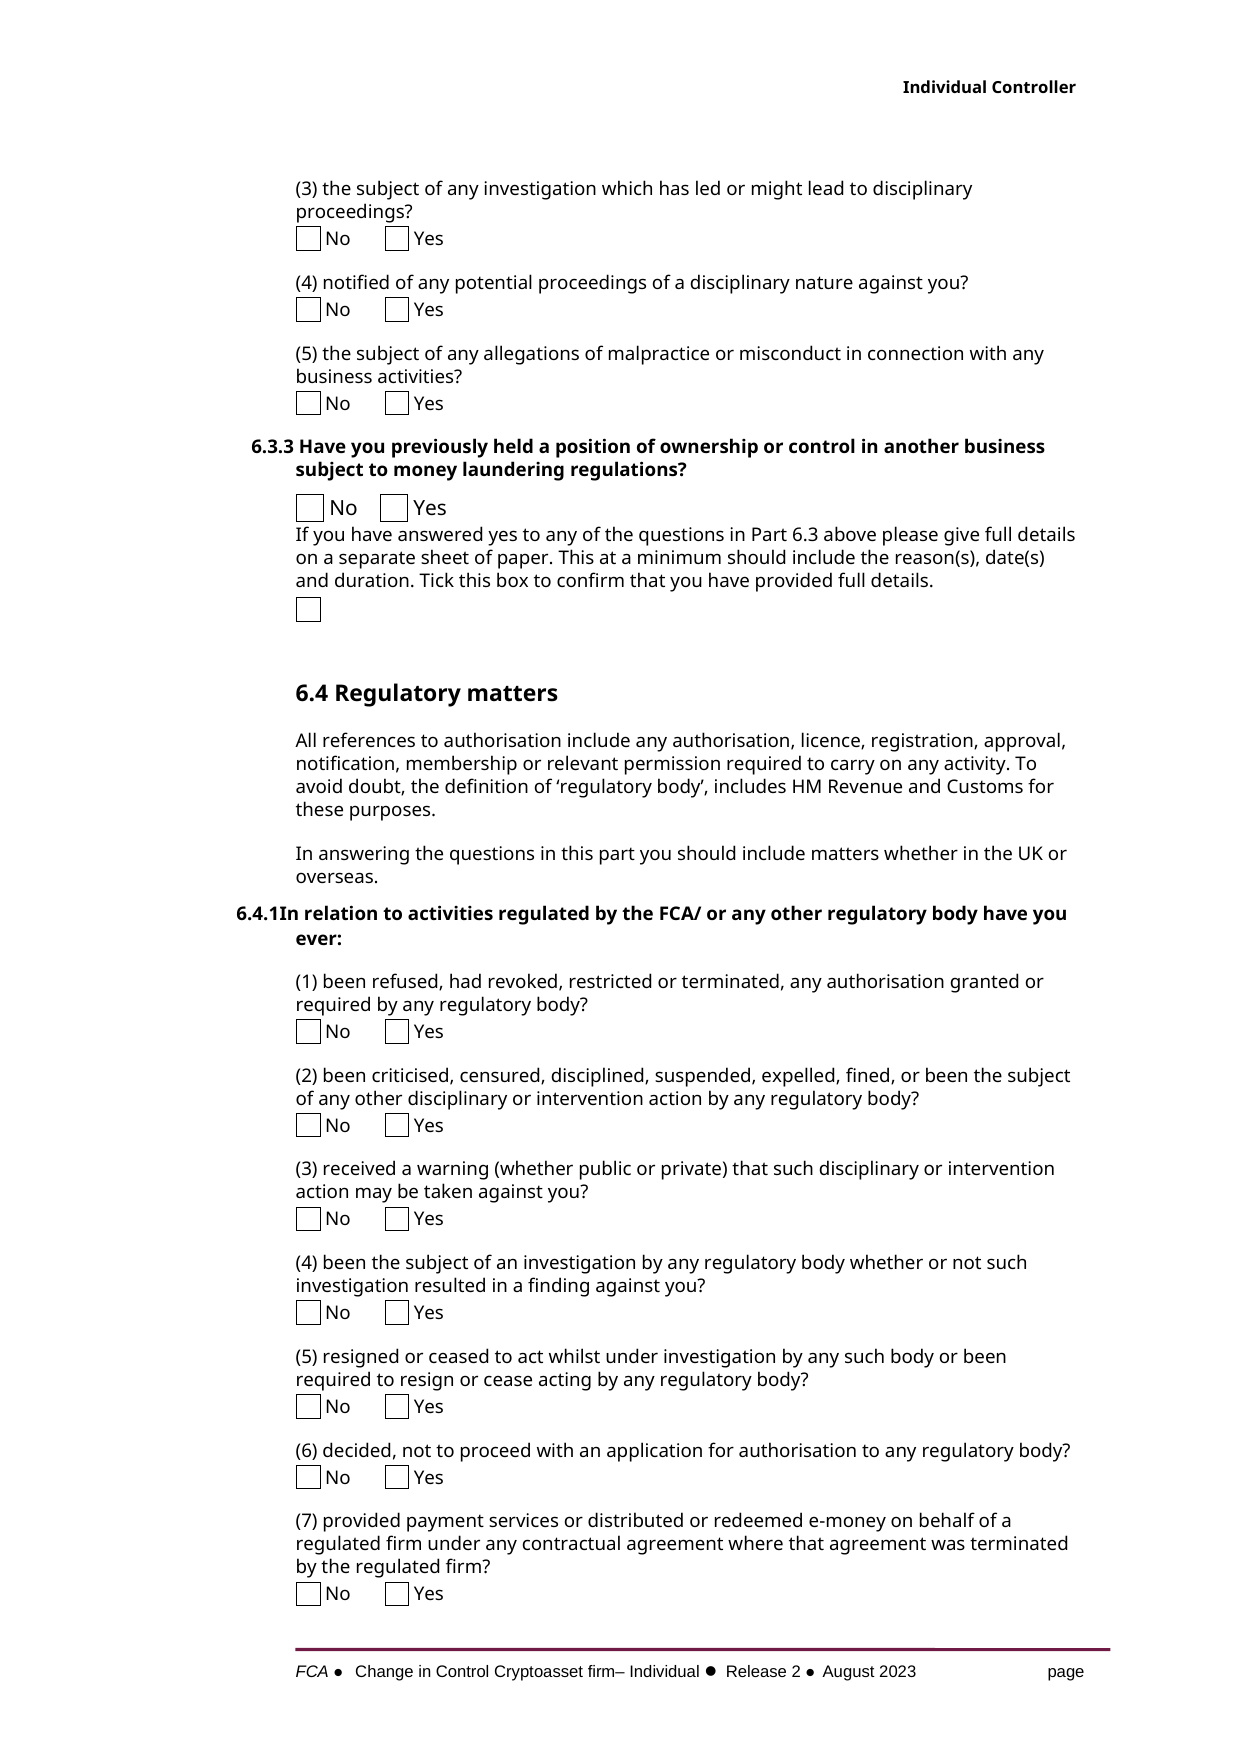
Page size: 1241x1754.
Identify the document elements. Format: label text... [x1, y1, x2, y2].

text No Yes [297, 1020, 320, 1043]
text No Yes [321, 1582, 385, 1605]
text All references to authorisation include any authorisation, licence, registration, approval, notification, membership or relevant permission required to carry on any activity. To avoid doubt, the definition of ‘regulatory body’, includes HM Revenue and Customs for these purposes. [295, 729, 1076, 821]
text No Yes [409, 1207, 1076, 1230]
subtitle 6.4 Regulatory matters [295, 675, 1152, 708]
text No Yes [386, 1301, 408, 1324]
text No Yes [409, 1114, 1076, 1137]
text No Yes [297, 392, 320, 414]
text (3) the subject of any investigation which has led or might lead to disciplinary proceedings? [236, 177, 1076, 223]
text No Yes [297, 1301, 320, 1324]
text No Yes [321, 392, 385, 415]
text No Yes [409, 298, 1076, 321]
text In answering the questions in this part you should include matters whether in the UK or overseas. [295, 842, 1076, 888]
text (4) been the subject of an investigation by any regulatory body whether or not such investigation resulted in a finding against you? [236, 1251, 1076, 1297]
text No Yes [408, 494, 1076, 521]
text No Yes [321, 1020, 385, 1043]
text (5) resigned or ceased to act whilst under investigation by any such body or been required to resign or cease acting by any regulatory body? [236, 1345, 1076, 1391]
text No Yes [386, 1020, 408, 1043]
text No Yes [324, 494, 380, 521]
text No Yes [297, 1114, 320, 1136]
text No Yes [297, 1208, 320, 1230]
text No Yes [297, 298, 320, 321]
text No Yes [321, 1207, 385, 1230]
text No Yes [386, 1114, 408, 1136]
text 6.3.3 Have you previously held a position of ownership or control in another business subject to money laundering regulations? [251, 436, 1046, 481]
text No Yes [386, 1583, 408, 1605]
text (1) been refused, had revoked, restricted or terminated, any authorisation granted or required by any regulatory body? [236, 970, 1076, 1016]
text No Yes [321, 1301, 385, 1324]
text No Yes [297, 227, 320, 250]
text No Yes [381, 495, 407, 521]
text No Yes [409, 1582, 1076, 1605]
text (7) provided payment services or distributed or redeemed e-money on behalf of a regulated firm under any contractual agreement where that agreement was terminated by the regulated firm? [236, 1509, 1076, 1578]
text No Yes [297, 1466, 320, 1488]
text No Yes [386, 1395, 408, 1418]
text (4) notified of any potential proceedings of a disciplinary nature against you? [236, 271, 1076, 294]
text (2) been criticised, censured, disciplined, suspended, expelled, fined, or been the subject of any other disciplinary or intervention action by any regulatory body? [236, 1064, 1076, 1109]
text (3) received a warning (whether public or private) that such disciplinary or intervention action may be taken against you? [236, 1157, 1076, 1203]
text No Yes [409, 1395, 1076, 1418]
text No Yes [409, 392, 1076, 415]
text No Yes [386, 1466, 408, 1488]
text If you have answered yes to any of the questions in Part 6.3 above please give full details on a separate sheet of paper. This at a minimum should include the reason(s), date(s) and duration. Tick this box to confirm that you have provided full details. [295, 523, 1076, 592]
text (5) the subject of any allegations of malpractice or misconduct in connection with any business activities? [236, 342, 1076, 388]
text No Yes [386, 227, 408, 250]
text No Yes [409, 1020, 1076, 1043]
text No Yes [297, 495, 323, 521]
text 6.4.1 In relation to activities regulated by the FCA/ or any other regulatory body have you ever: [236, 900, 1076, 951]
text No Yes [321, 298, 385, 321]
text No Yes [321, 1466, 385, 1489]
text No Yes [409, 1466, 1076, 1489]
text No Yes [386, 392, 408, 414]
text No Yes [409, 227, 1076, 250]
text No Yes [297, 1583, 320, 1605]
text No Yes [321, 227, 385, 250]
text No Yes [386, 298, 408, 321]
text No Yes [386, 1208, 408, 1230]
text No Yes [409, 1301, 1076, 1324]
text No Yes [297, 1395, 320, 1418]
text No Yes [321, 1395, 385, 1418]
text (6) decided, not to proceed with an application for authorisation to any regulatory body? [236, 1439, 1076, 1462]
text No Yes [321, 1114, 385, 1137]
